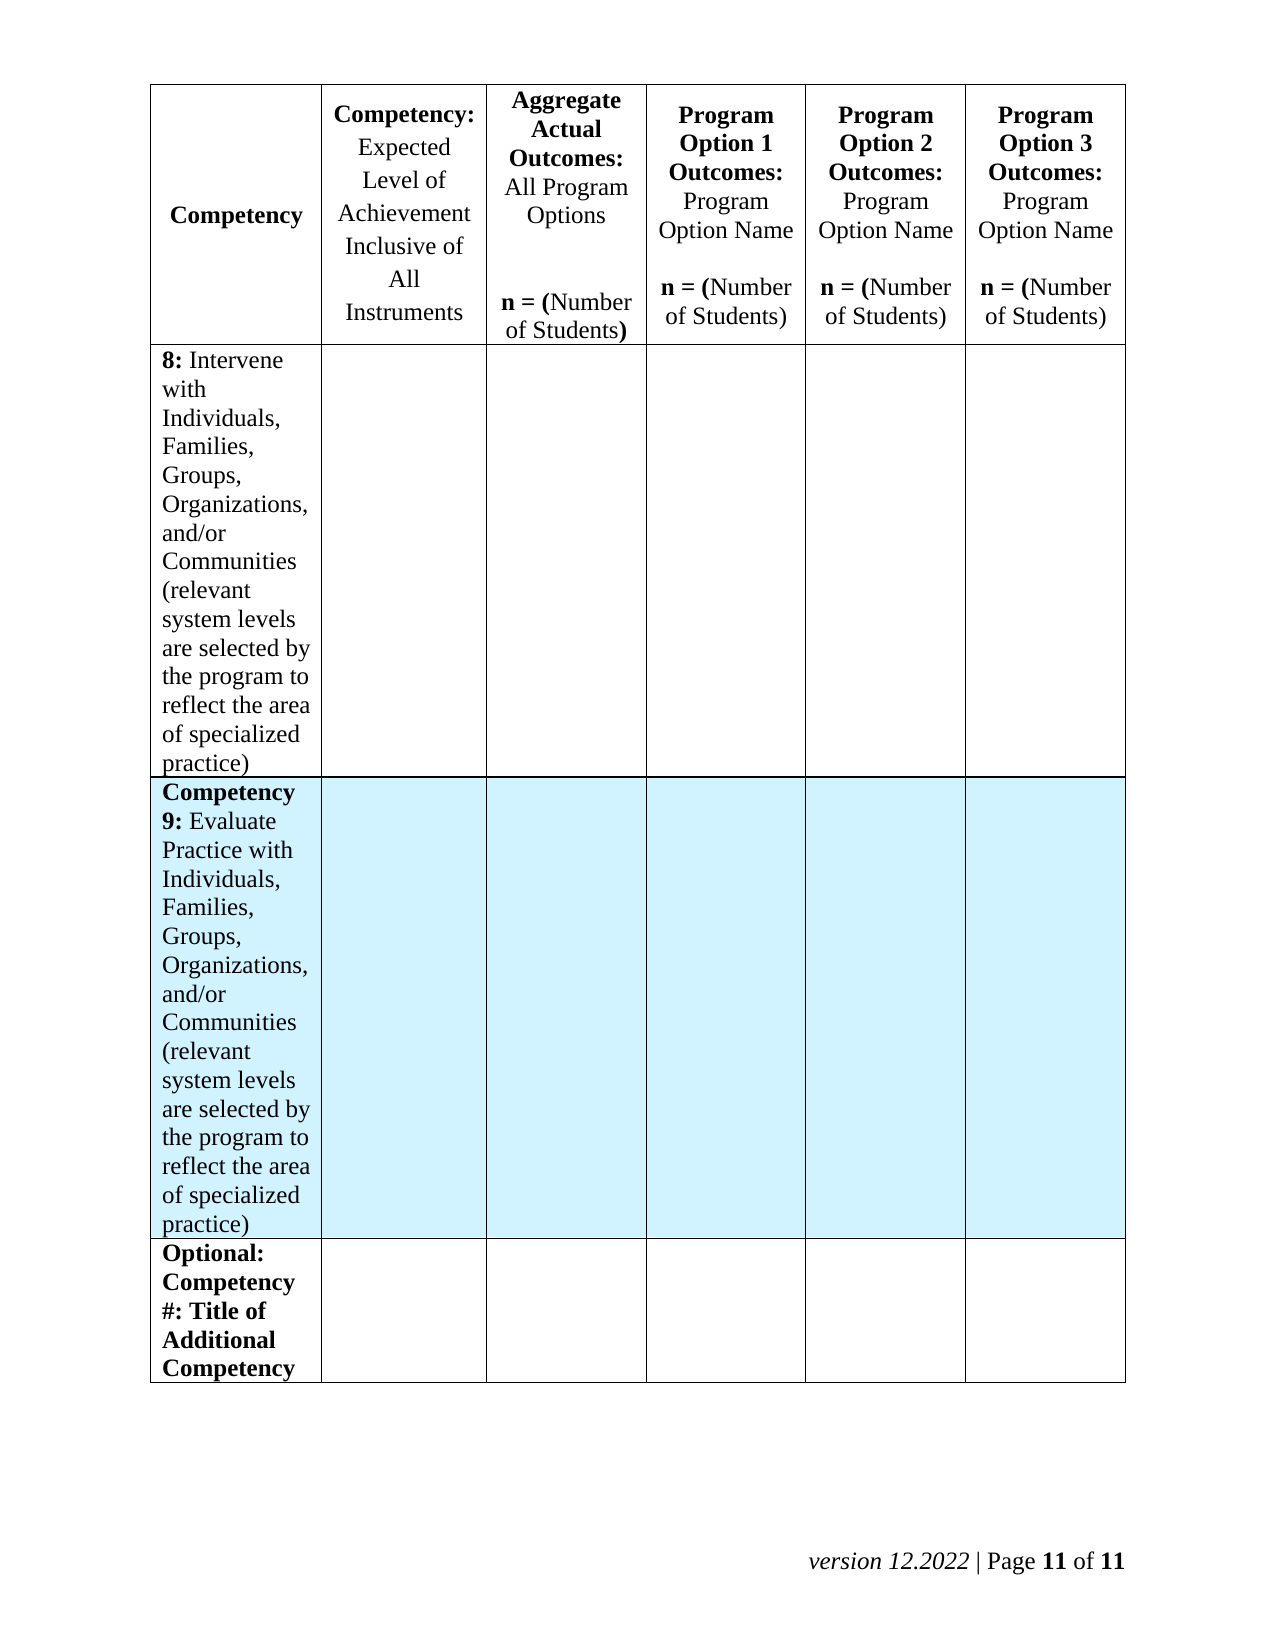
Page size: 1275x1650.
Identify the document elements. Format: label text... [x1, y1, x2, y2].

table_cell [647, 1239, 805, 1382]
table_cell [647, 345, 805, 776]
table_cell [647, 778, 805, 1237]
table_cell Optional: Competency #: Title of Additional Competency [151, 1239, 321, 1382]
table_cell [806, 1239, 965, 1382]
table_cell [806, 778, 965, 1237]
table_header Program Option 2 Outcomes: Program Option Name n = (Number of Students) [806, 85, 965, 344]
table_cell [966, 778, 1125, 1237]
table_cell [322, 778, 486, 1237]
table_cell Competency 9: Evaluate Practice with Individuals, Families, Groups, Organizations, and/or Communities (relevant system levels are selected by the program to reflect the area of specialized practice) [151, 778, 321, 1237]
table_header Competency: Expected Level of Achievement Inclusive of All Instruments [322, 85, 486, 344]
table_header Aggregate Actual Outcomes: All Program Options n = (Number of Students) [487, 85, 646, 344]
table_cell [322, 1239, 486, 1382]
table_cell [966, 345, 1125, 776]
table_cell [966, 1239, 1125, 1382]
table_cell [487, 345, 646, 776]
table_cell [322, 345, 486, 776]
table_header Competency [151, 85, 321, 344]
table_cell [487, 778, 646, 1237]
table_header Program Option 3 Outcomes: Program Option Name n = (Number of Students) [966, 85, 1125, 344]
table_header Program Option 1 Outcomes: Program Option Name n = (Number of Students) [647, 85, 805, 344]
table_cell [806, 345, 965, 776]
table_cell [487, 1239, 646, 1382]
